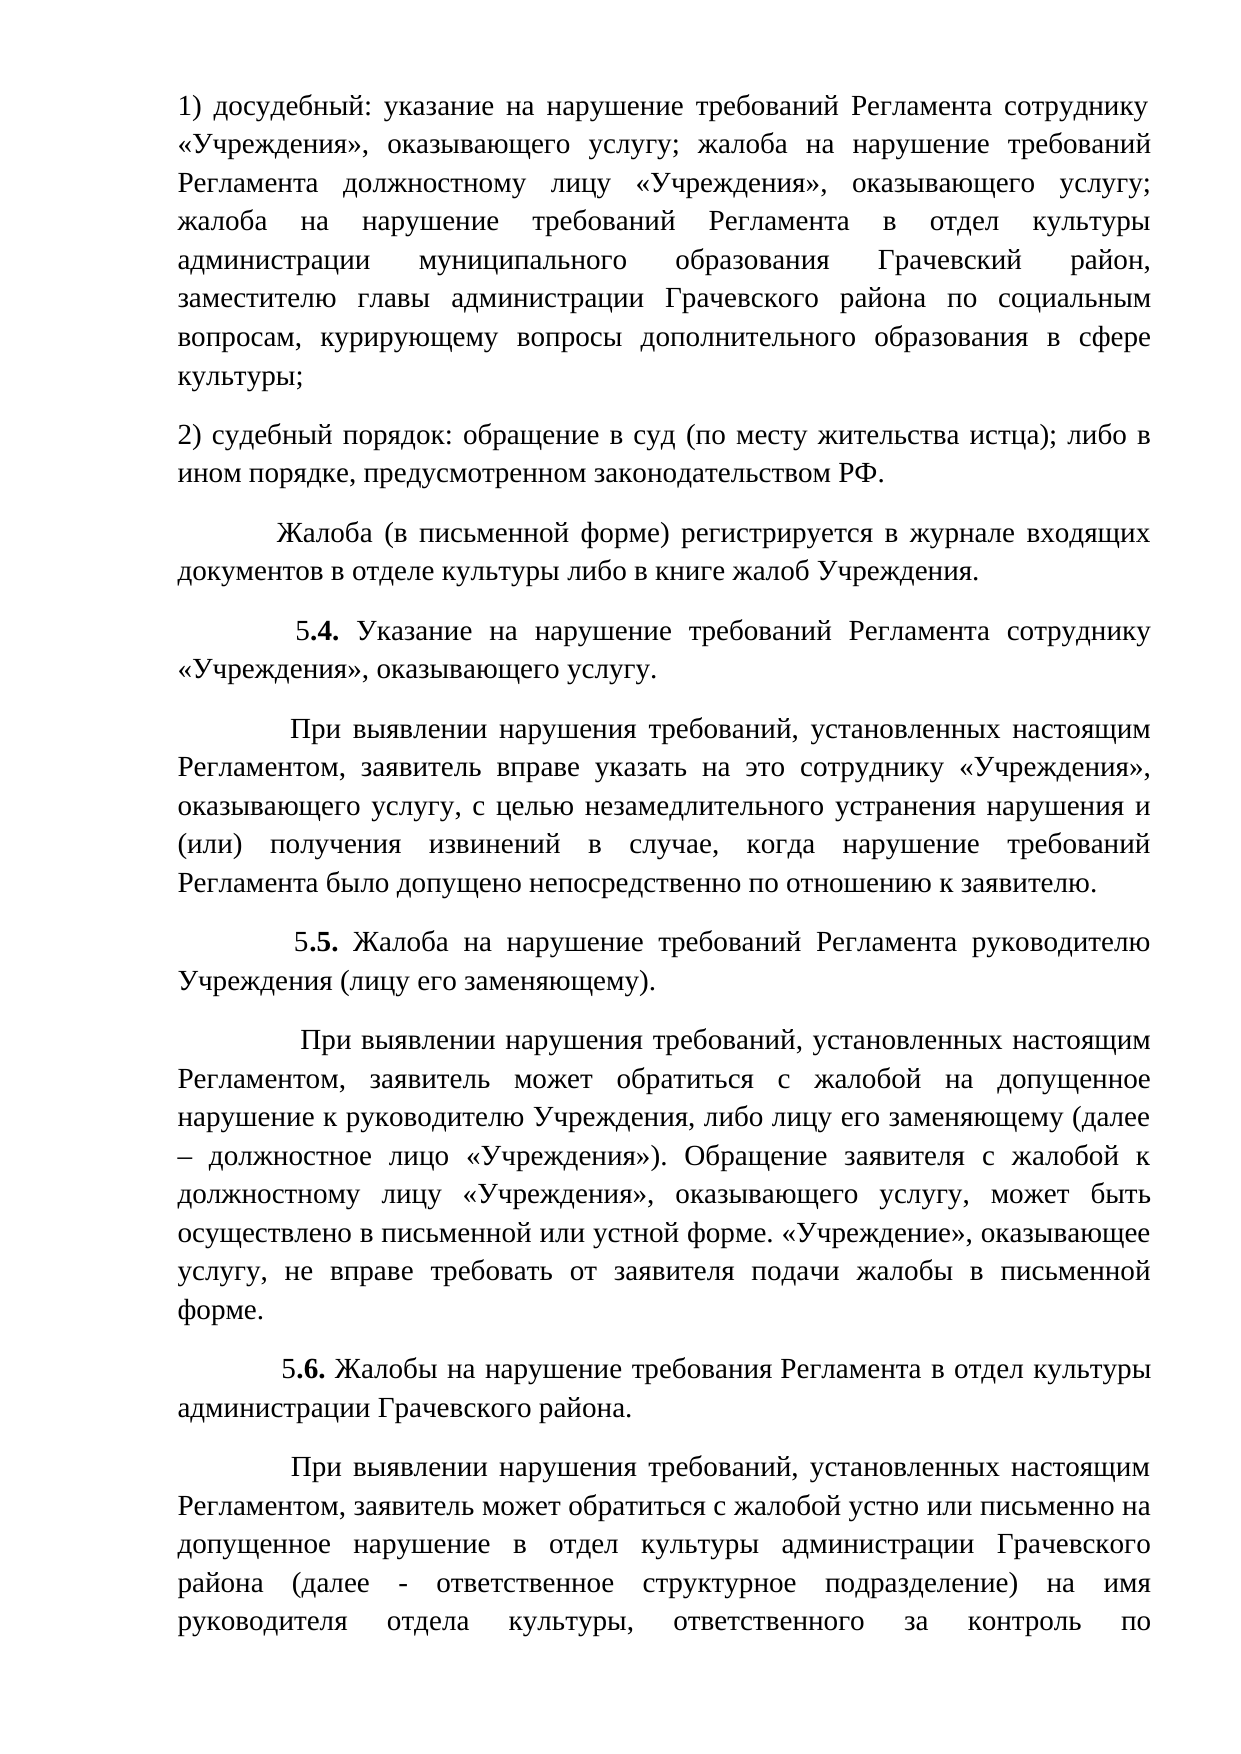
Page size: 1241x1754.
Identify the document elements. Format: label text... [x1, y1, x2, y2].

text Жалоба (в письменной форме) регистрируется в журнале входящих документов в отделе культуры либо в книге жалоб Учреждения. [177, 515, 1152, 587]
text При выявлении нарушения требований, установленных настоящим Регламентом, заявитель может обратиться с жалобой на допущенное нарушение к руководителю Учреждения, либо лицу его заменяющему (далее – должностное лицо «Учреждения»). Обращение заявителя с жалобой к должностному лицу «Учреждения», оказывающего услугу, может быть осуществлено в письменной или устной форме. «Учреждение», оказывающее услугу, не вправе требовать от заявителя подачи жалобы в письменной форме. [177, 1022, 1152, 1326]
text 1) досудебный: указание на нарушение требований Регламента сотруднику «Учреждения», оказывающего услугу; жалоба на нарушение требований Регламента должностному лицу «Учреждения», оказывающего услугу; жалоба на нарушение требований Регламента в отдел культуры администрации муниципального образования Грачевский район, заместителю главы администрации Грачевского района по социальным вопросам, курирующему вопросы дополнительного образования в сфере культуры; [177, 88, 1152, 391]
text 2) судебный порядок: обращение в суд (по месту жительства истца); либо в ином порядке, предусмотренном законодательством РФ. [177, 417, 1152, 489]
text 5.5. Жалоба на нарушение требований Регламента руководителю Учреждения (лицу его заменяющему). [177, 924, 1152, 996]
text При выявлении нарушения требований, установленных настоящим Регламентом, заявитель вправе указать на это сотруднику «Учреждения», оказывающего услугу, с целью незамедлительного устранения нарушения и (или) получения извинений в случае, когда нарушение требований Регламента было допущено непосредственно по отношению к заявителю. [177, 711, 1152, 898]
text 5.6. Жалобы на нарушение требования Регламента в отдел культуры администрации Грачевского района. [177, 1351, 1152, 1423]
text 5.4. Указание на нарушение требований Регламента сотруднику «Учреждения», оказывающего услугу. [177, 613, 1152, 685]
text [177, 1449, 1152, 1637]
